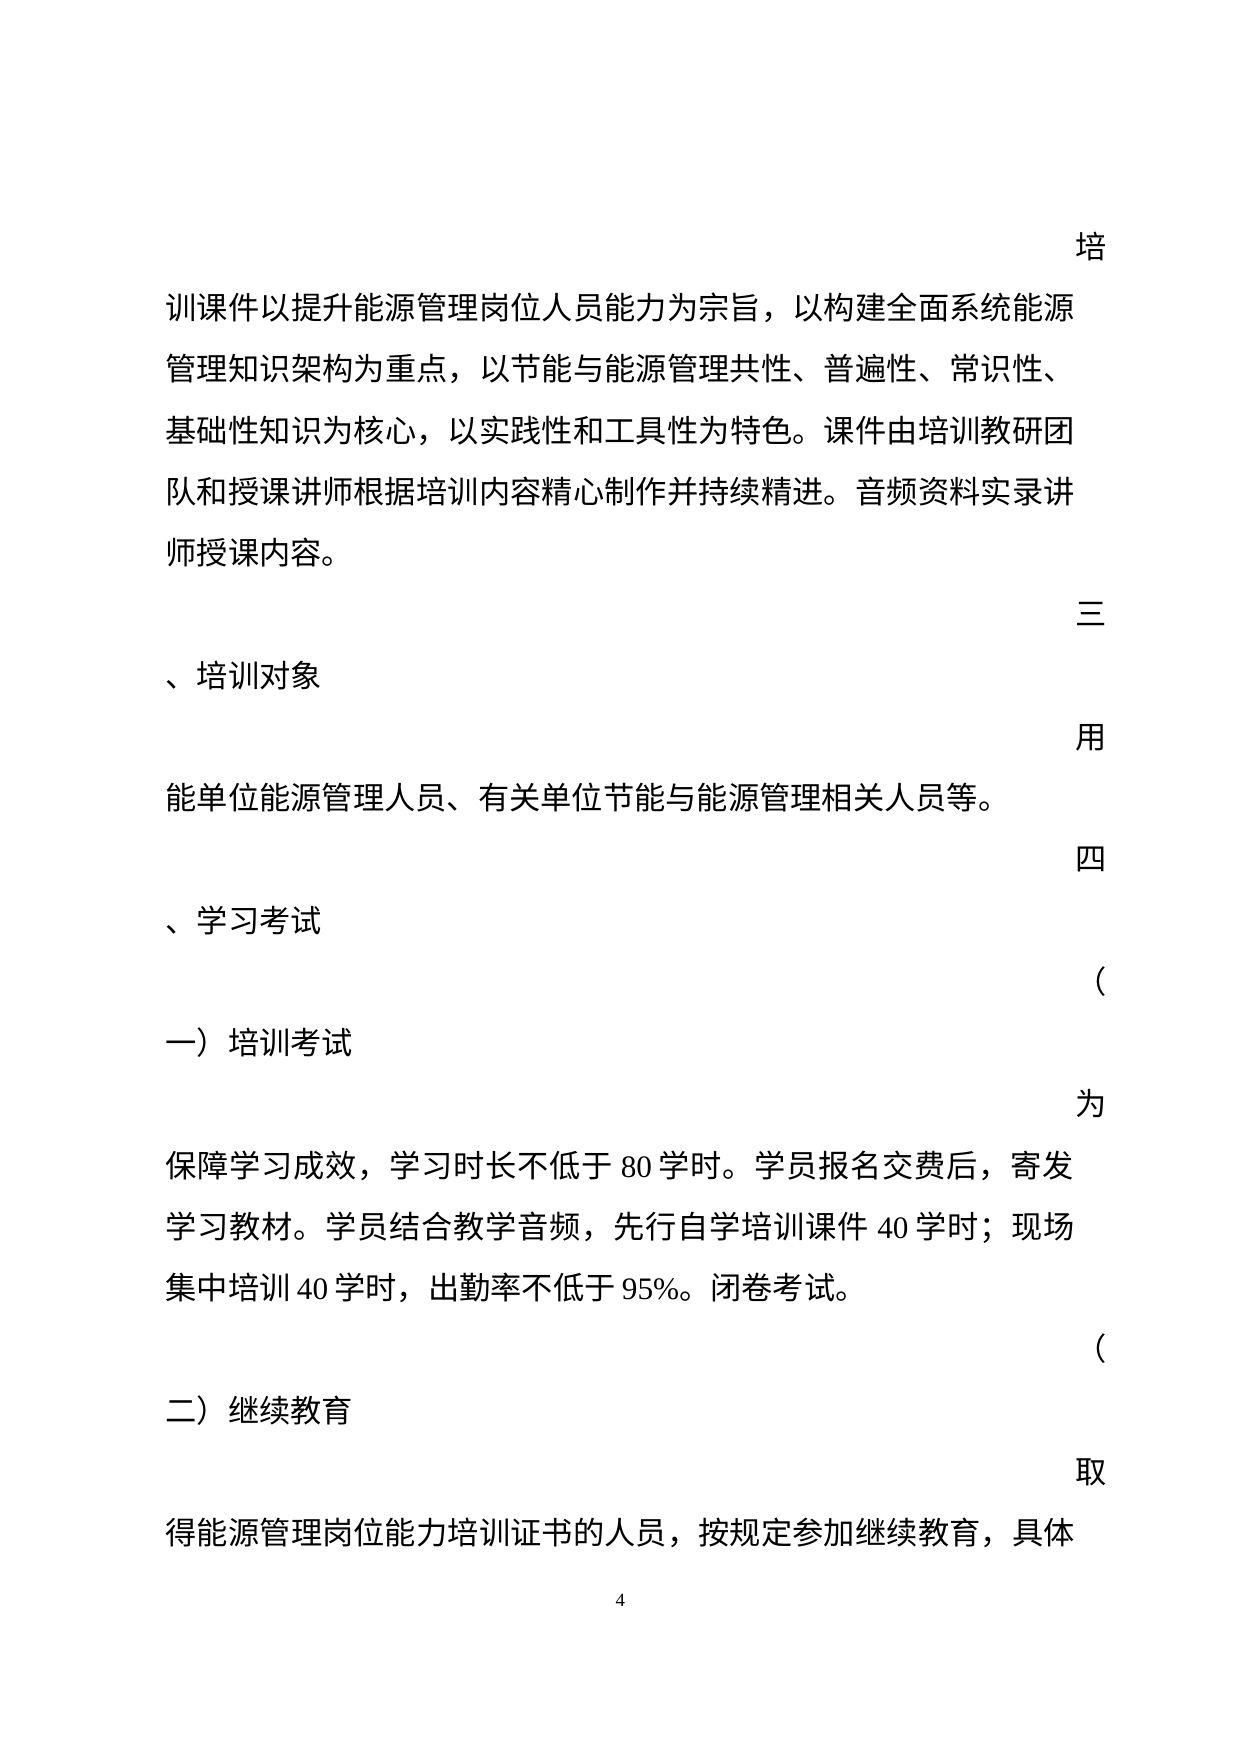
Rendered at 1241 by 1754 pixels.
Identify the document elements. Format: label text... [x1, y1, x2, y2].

text 培训课件以提升能源管理岗位人员能力为宗旨，以构建全面系统能源管理知识架构为重点，以节能与能源管理共性、普遍性、常识性、基础性知识为核心，以实践性和工具性为特色。课件由培训教研团队和授课讲师根据培训内容精心制作并持续精进。音频资料实录讲师授课内容。 [165, 209, 1075, 577]
text （二）继续教育 [165, 1312, 1075, 1434]
text 为保障学习成效，学习时长不低于80学时。学员报名交费后，寄发学习教材。学员结合教学音频，先行自学培训课件40学时；现场集中培训40学时，出勤率不低于95%。闭卷考试。 [165, 1067, 1075, 1312]
text （一）培训考试 [165, 944, 1075, 1067]
text 三、培训对象 [165, 577, 1075, 699]
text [165, 1434, 1075, 1557]
text 四、学习考试 [165, 822, 1075, 944]
text 用能单位能源管理人员、有关单位节能与能源管理相关人员等。 [165, 699, 1075, 822]
